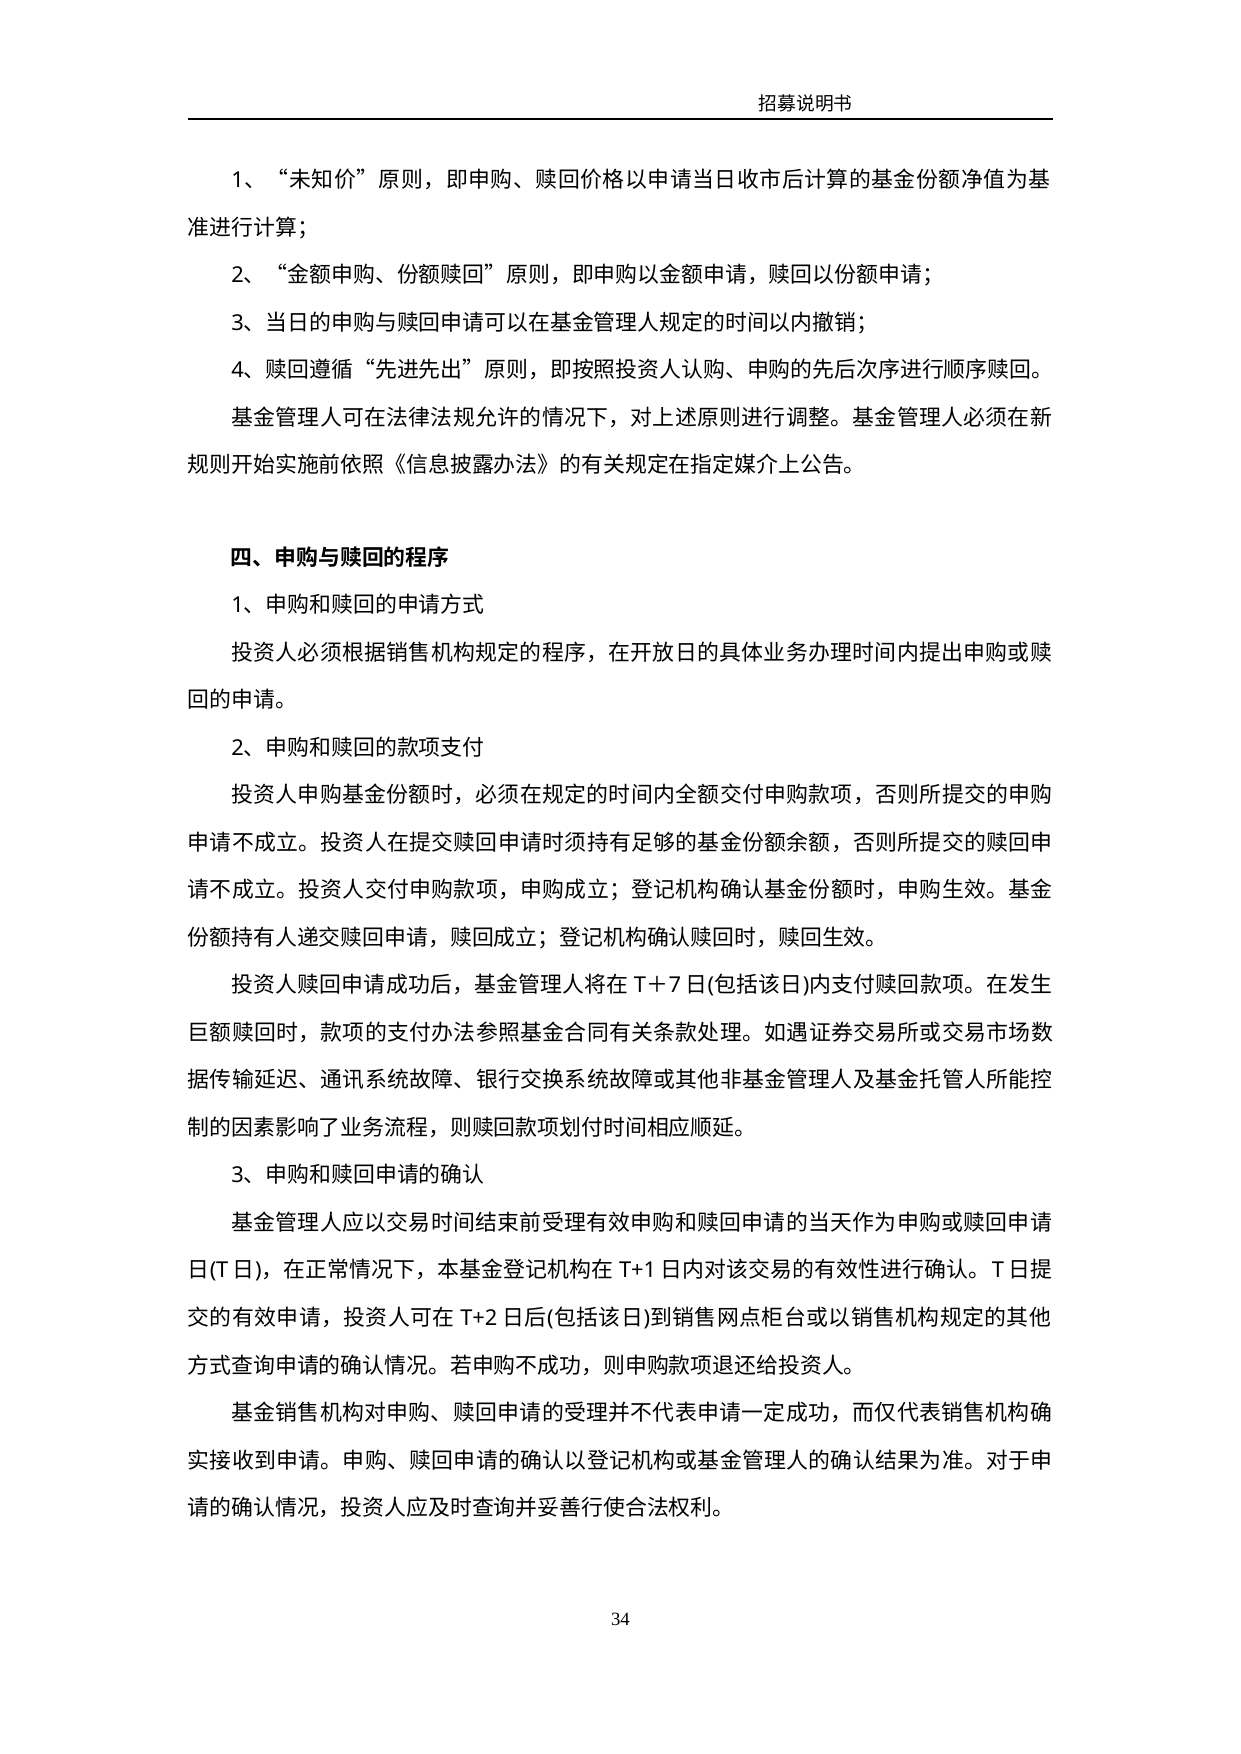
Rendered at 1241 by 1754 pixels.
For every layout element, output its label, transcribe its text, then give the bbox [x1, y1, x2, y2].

text 投资人必须根据销售机构规定的程序，在开放日的具体业务办理时间内提出申购或赎回的申请。 [187, 635, 1053, 714]
text 投资人赎回申请成功后，基金管理人将在T＋7日(包括该日)内支付赎回款项。在发生巨额赎回时，款项的支付办法参照基金合同有关条款处理。如遇证券交易所或交易市场数据传输延迟、通讯系统故障、银行交换系统故障或其他非基金管理人及基金托管人所能控制的因素影响了业务流程，则赎回款项划付时间相应顺延。 [187, 967, 1053, 1142]
text 3、申购和赎回申请的确认 [187, 1157, 1053, 1189]
text 基金管理人可在法律法规允许的情况下，对上述原则进行调整。基金管理人必须在新规则开始实施前依照《信息披露办法》的有关规定在指定媒介上公告。 [187, 400, 1053, 479]
text 1、申购和赎回的申请方式 [187, 587, 1053, 619]
text 基金销售机构对申购、赎回申请的受理并不代表申请一定成功，而仅代表销售机构确实接收到申请。申购、赎回申请的确认以登记机构或基金管理人的确认结果为准。对于申请的确认情况，投资人应及时查询并妥善行使合法权利。 [187, 1395, 1053, 1522]
text 投资人申购基金份额时，必须在规定的时间内全额交付申购款项，否则所提交的申购申请不成立。投资人在提交赎回申请时须持有足够的基金份额余额，否则所提交的赎回申请不成立。投资人交付申购款项，申购成立；登记机构确认基金份额时，申购生效。基金份额持有人递交赎回申请，赎回成立；登记机构确认赎回时，赎回生效。 [187, 777, 1053, 951]
text 四、申购与赎回的程序 [187, 539, 1053, 571]
text 2、申购和赎回的款项支付 [187, 730, 1053, 761]
text 4、赎回遵循“先进先出”原则，即按照投资人认购、申购的先后次序进行顺序赎回。 [187, 352, 1053, 384]
text 2、“金额申购、份额赎回”原则，即申购以金额申请，赎回以份额申请； [187, 257, 1053, 289]
text 基金管理人应以交易时间结束前受理有效申购和赎回申请的当天作为申购或赎回申请日(T日)，在正常情况下，本基金登记机构在T+1日内对该交易的有效性进行确认。T日提交的有效申请，投资人可在T+2日后(包括该日)到销售网点柜台或以销售机构规定的其他方式查询申请的确认情况。若申购不成功，则申购款项退还给投资人。 [187, 1205, 1053, 1379]
text 3、当日的申购与赎回申请可以在基金管理人规定的时间以内撤销； [187, 305, 1053, 336]
text 1、“未知价”原则，即申购、赎回价格以申请当日收市后计算的基金份额净值为基准进行计算； [187, 162, 1053, 241]
